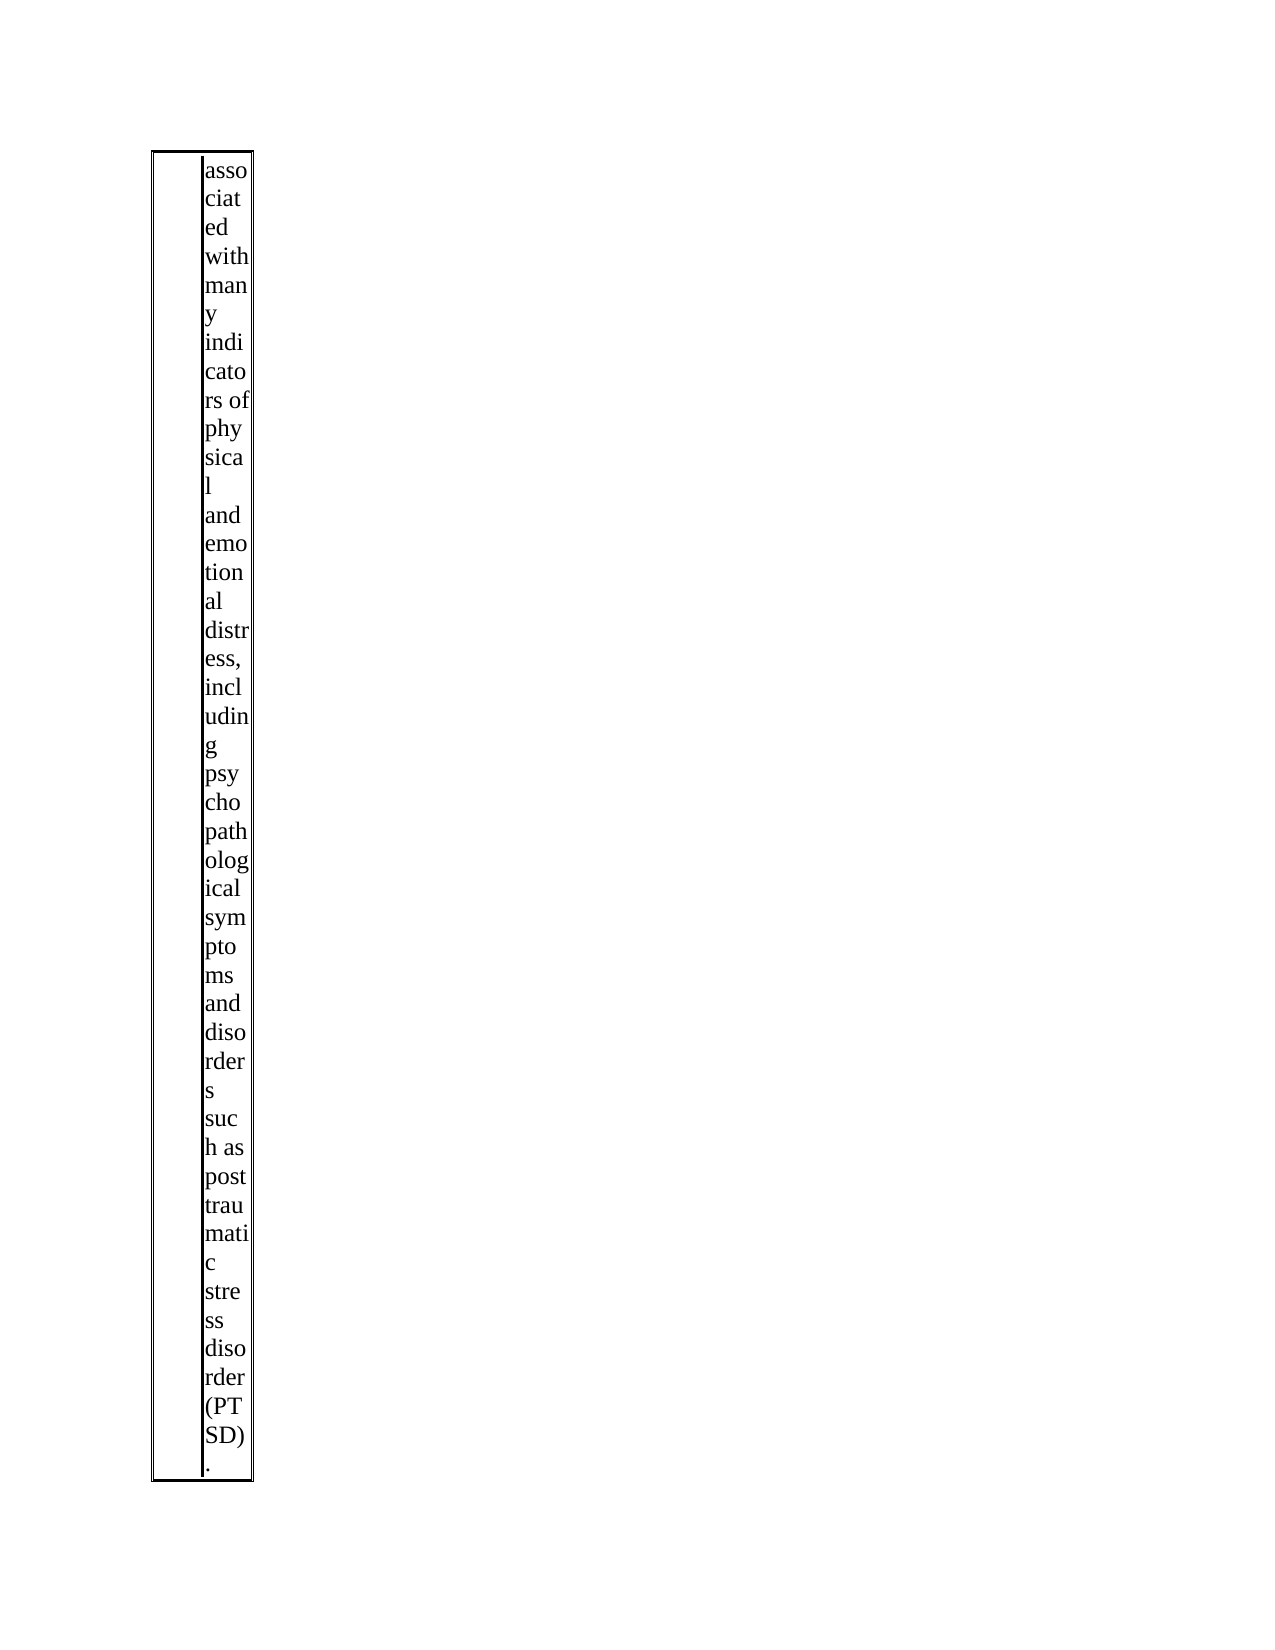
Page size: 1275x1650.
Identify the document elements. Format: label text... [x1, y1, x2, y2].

table_cell Purpose: [154, 153, 202, 1479]
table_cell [202, 153, 251, 1479]
